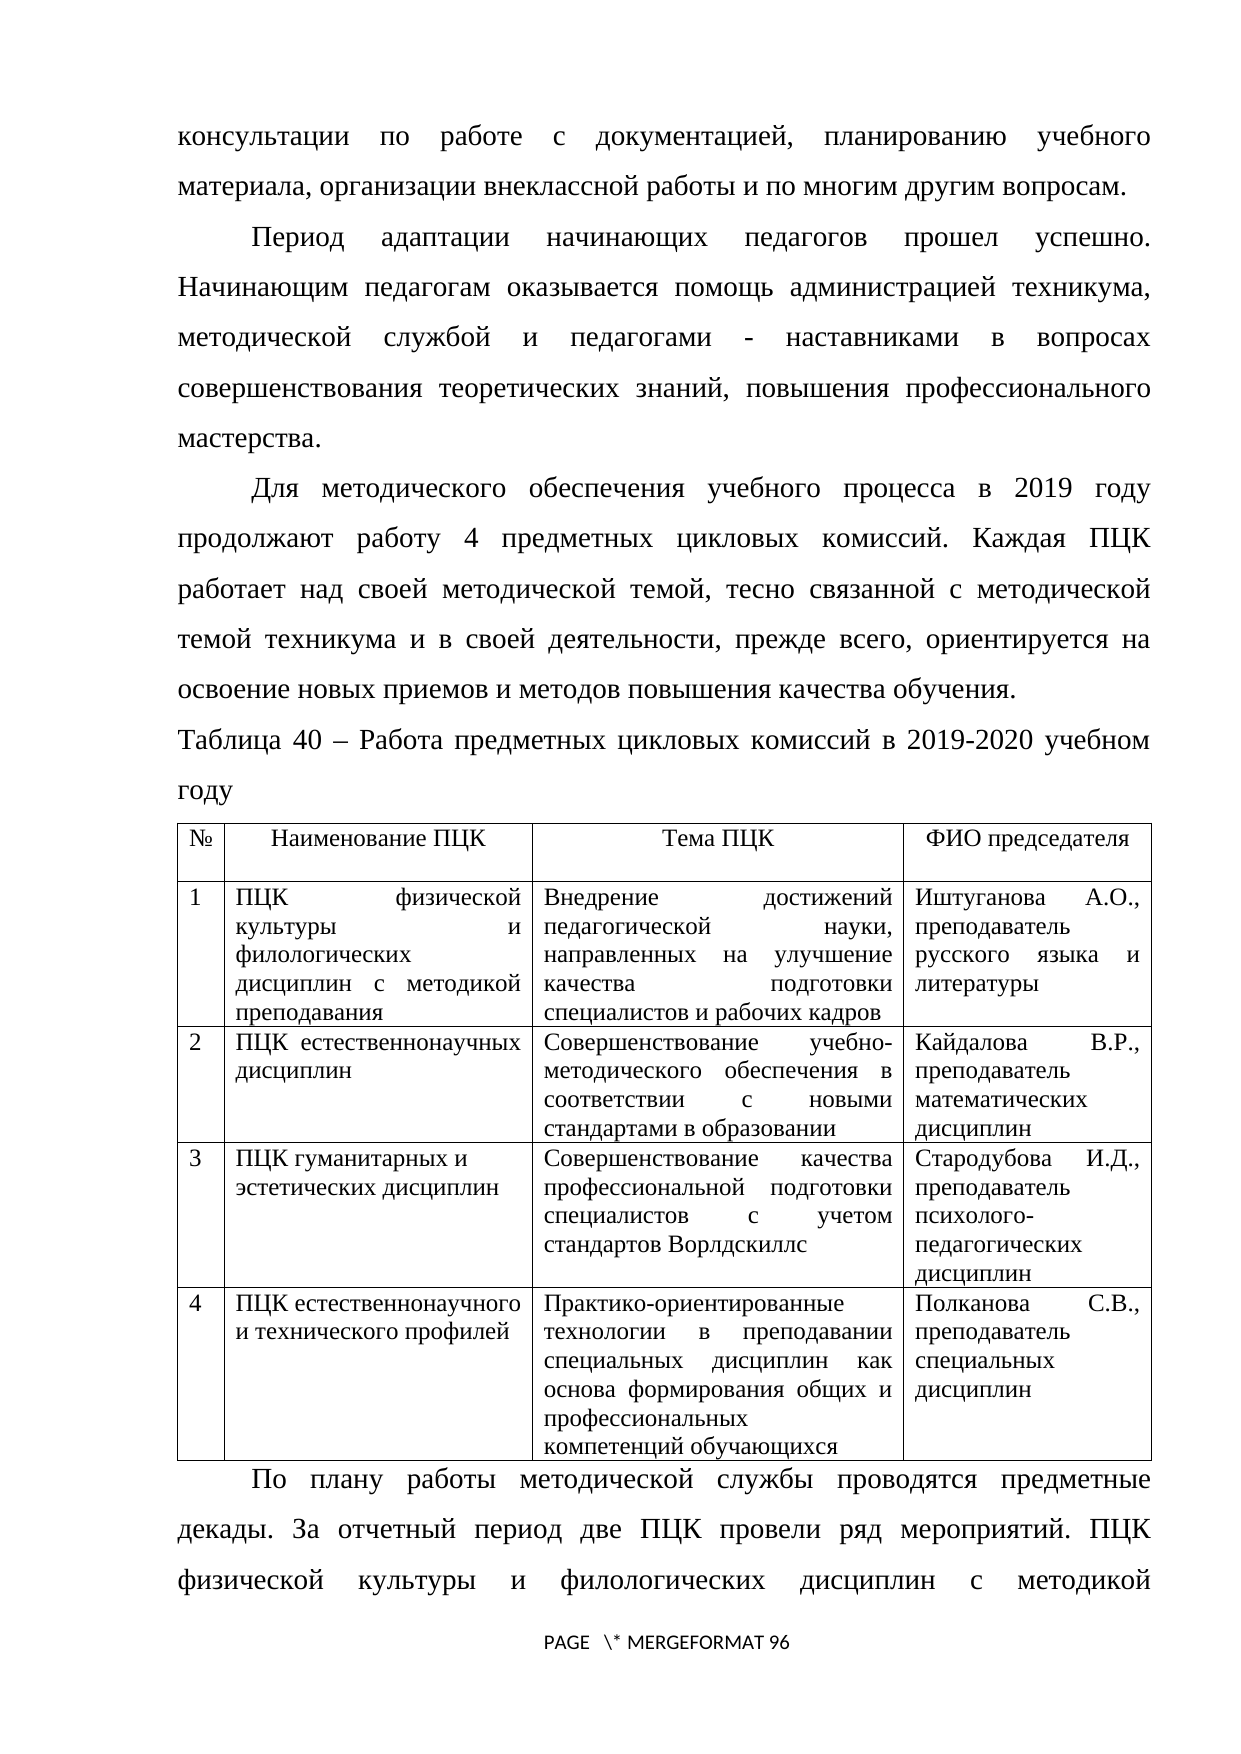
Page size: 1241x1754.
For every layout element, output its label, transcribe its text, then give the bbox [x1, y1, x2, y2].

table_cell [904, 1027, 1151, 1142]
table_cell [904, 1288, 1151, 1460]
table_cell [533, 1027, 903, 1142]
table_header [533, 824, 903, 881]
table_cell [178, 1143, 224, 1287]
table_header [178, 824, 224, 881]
text Период адаптации начинающих педагогов прошел успешно. Начинающим педагогам оказывается помощь администрацией техникума, методической службой и педагогами - наставниками в вопросах совершенствования теоретических знаний, повышения профессионального мастерства. [177, 219, 1152, 453]
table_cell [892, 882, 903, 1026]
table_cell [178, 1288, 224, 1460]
text Таблица 40 – Работа предметных цикловых комиссий в 2019-2020 учебном году [177, 722, 1152, 806]
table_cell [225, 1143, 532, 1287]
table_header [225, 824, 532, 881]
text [177, 118, 1152, 202]
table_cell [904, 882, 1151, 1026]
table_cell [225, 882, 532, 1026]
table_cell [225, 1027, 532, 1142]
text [177, 1461, 1152, 1595]
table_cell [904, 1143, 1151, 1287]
text Для методического обеспечения учебного процесса в 2019 году продолжают работу 4 предметных цикловых комиссий. Каждая ПЦК работает над своей методической темой, тесно связанной с методической темой техникума и в своей деятельности, прежде всего, ориентируется на освоение новых приемов и методов повышения качества обучения. [177, 470, 1152, 705]
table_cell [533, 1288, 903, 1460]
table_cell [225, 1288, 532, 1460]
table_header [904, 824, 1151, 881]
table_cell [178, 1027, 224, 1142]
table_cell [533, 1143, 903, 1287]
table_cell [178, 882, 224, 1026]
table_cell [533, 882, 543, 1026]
